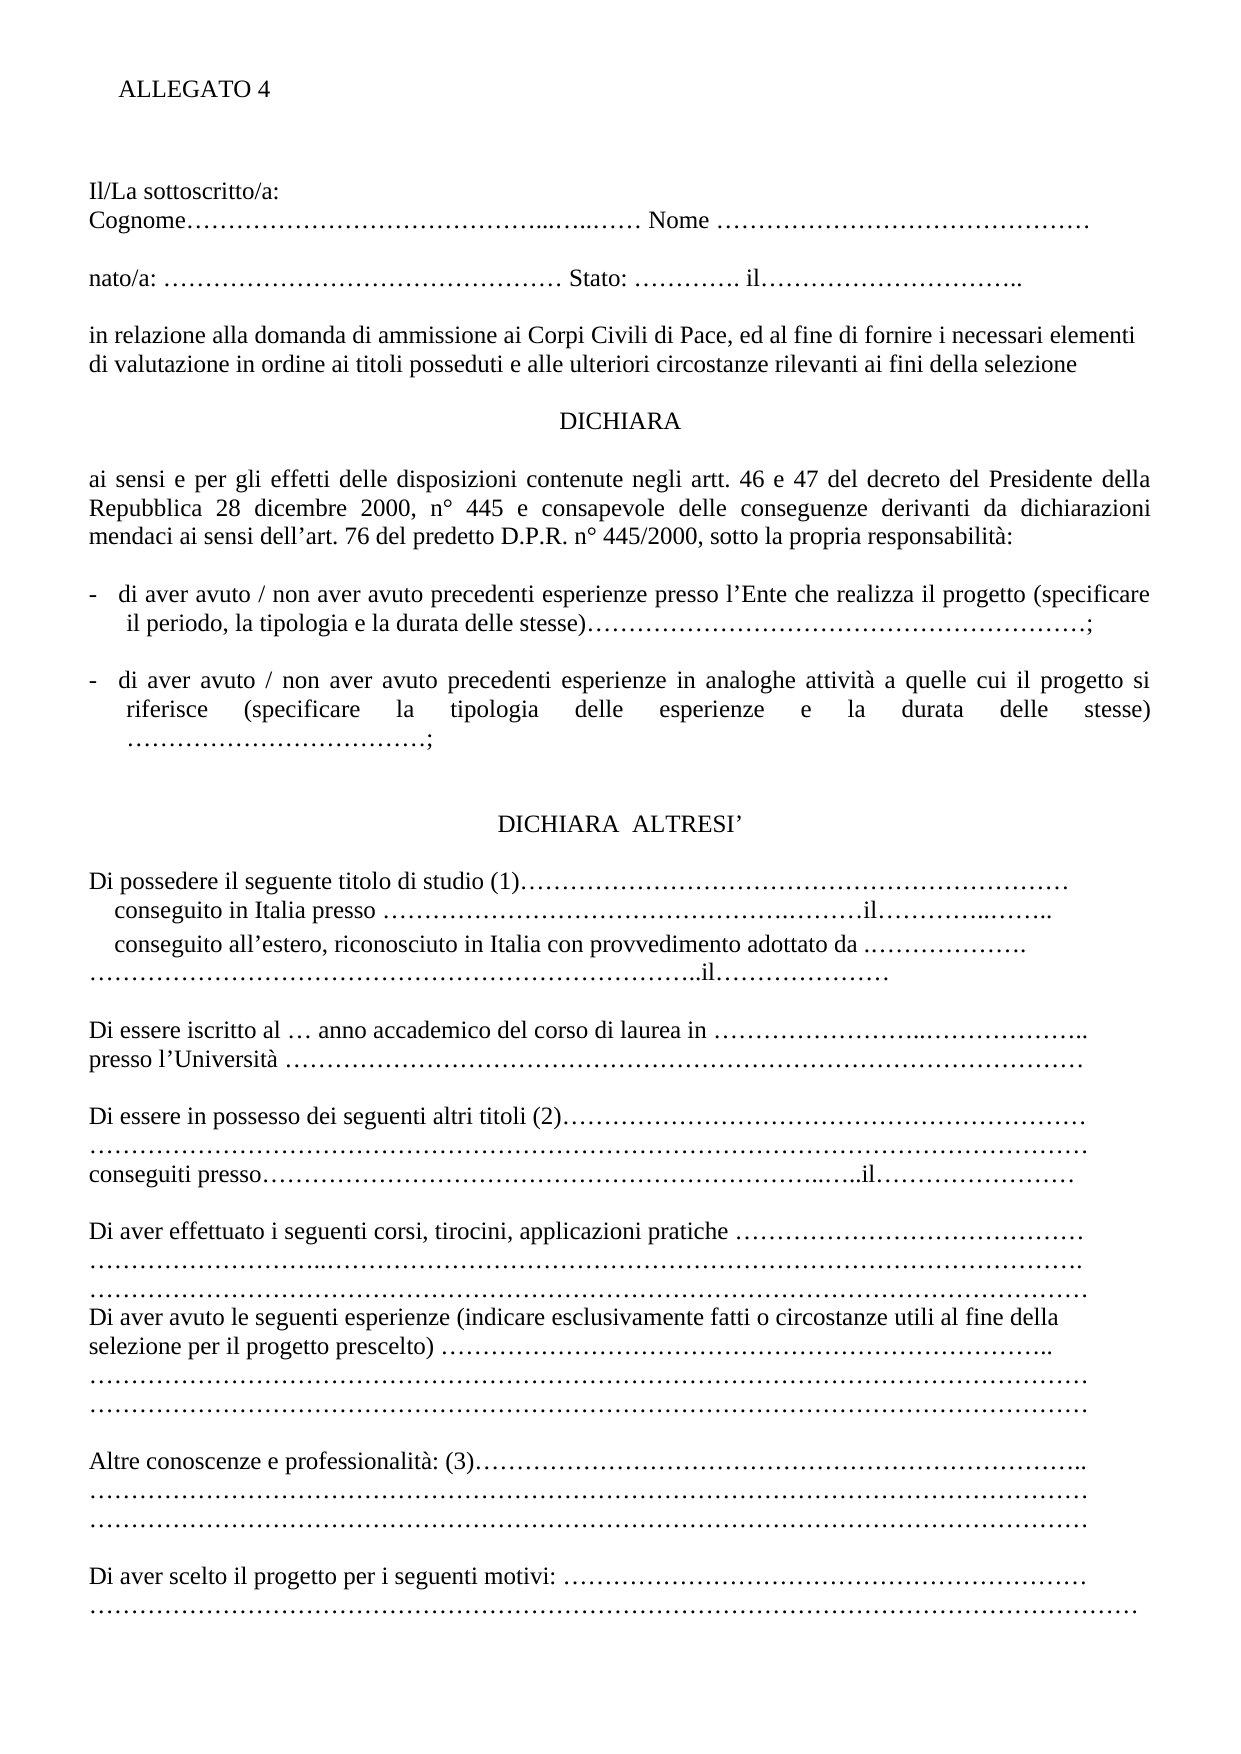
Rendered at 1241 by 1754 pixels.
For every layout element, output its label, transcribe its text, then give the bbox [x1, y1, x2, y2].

text ………………………………………………………………………………………………………… [88, 1360, 1152, 1389]
text nato/a: ………………………………………… Stato: …………. il………………………….. [88, 263, 1152, 291]
text presso l’Università …………………………………………………………………………………… [88, 1044, 1152, 1072]
text Di possedere il seguente titolo di studio (1)………………………………………………………… [88, 866, 1152, 895]
text Cognome……………………………………...…..…… Nome ……………………………………… [88, 205, 1152, 234]
text Di essere iscritto al … anno accademico del corso di laurea in ……………………..……………….. [88, 1015, 1152, 1044]
text DICHIARA ALTRESI’ [88, 809, 1152, 838]
text ………………………………………………………………………………………………………… [88, 1475, 1152, 1504]
text ………………………..………………………………………………………………………………. [88, 1245, 1152, 1274]
text  conseguito in Italia presso ………………………………………….………il…………..…….. [88, 895, 1152, 924]
text Altre conoscenze e professionalità: (3)……………………………………………………………….. [88, 1446, 1152, 1475]
list di aver avuto / non aver avuto precedenti esperienze in analoghe attività a quelle cui il progetto si riferisce (specificare la tipologia delle esperienze e la durata delle stesse)………………………………; [88, 665, 1152, 751]
text DICHIARA [88, 406, 1152, 435]
text Di essere in possesso dei seguenti altri titoli (2)……………………………………………………… [88, 1101, 1152, 1130]
text Di aver effettuato i seguenti corsi, tirocini, applicazioni pratiche …………………………………… [88, 1216, 1152, 1245]
text ………………………………………………………………………………………………………… [88, 1274, 1152, 1302]
text conseguiti presso…………………………………………………………..…..il…………………… [88, 1159, 1152, 1187]
text ………………………………………………………………………………………………………… [88, 1389, 1152, 1417]
list di aver avuto / non aver avuto precedenti esperienze presso l’Ente che realizza il progetto (specificare il periodo, la tipologia e la durata delle stesse)……………………………………………………; [88, 579, 1152, 636]
text in relazione alla domanda di ammissione ai Corpi Civili di Pace, ed al fine di fornire i necessari elementi di valutazione in ordine ai titoli posseduti e alle ulteriori circostanze rilevanti ai fini della selezione [88, 320, 1152, 378]
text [88, 1561, 1152, 1619]
text Il/La sottoscritto/a: [88, 176, 1152, 205]
text Di aver avuto le seguenti esperienze (indicare esclusivamente fatti o circostanze utili al fine della selezione per il progetto prescelto) ……………………………………………………………….. [88, 1302, 1152, 1360]
text  conseguito all’estero, riconosciuto in Italia con provvedimento adottato da .……………….………………………………………………………………..il………………… [88, 929, 1152, 986]
text ………………………………………………………………………………………………………… [88, 1130, 1152, 1159]
text ai sensi e per gli effetti delle disposizioni contenute negli artt. 46 e 47 del decreto del Presidente della Repubblica 28 dicembre 2000, n° 445 e consapevole delle conseguenze derivanti da dichiarazioni mendaci ai sensi dell’art. 76 del predetto D.P.R. n° 445/2000, sotto la propria responsabilità: [88, 464, 1152, 550]
text ………………………………………………………………………………………………………… [88, 1504, 1152, 1532]
